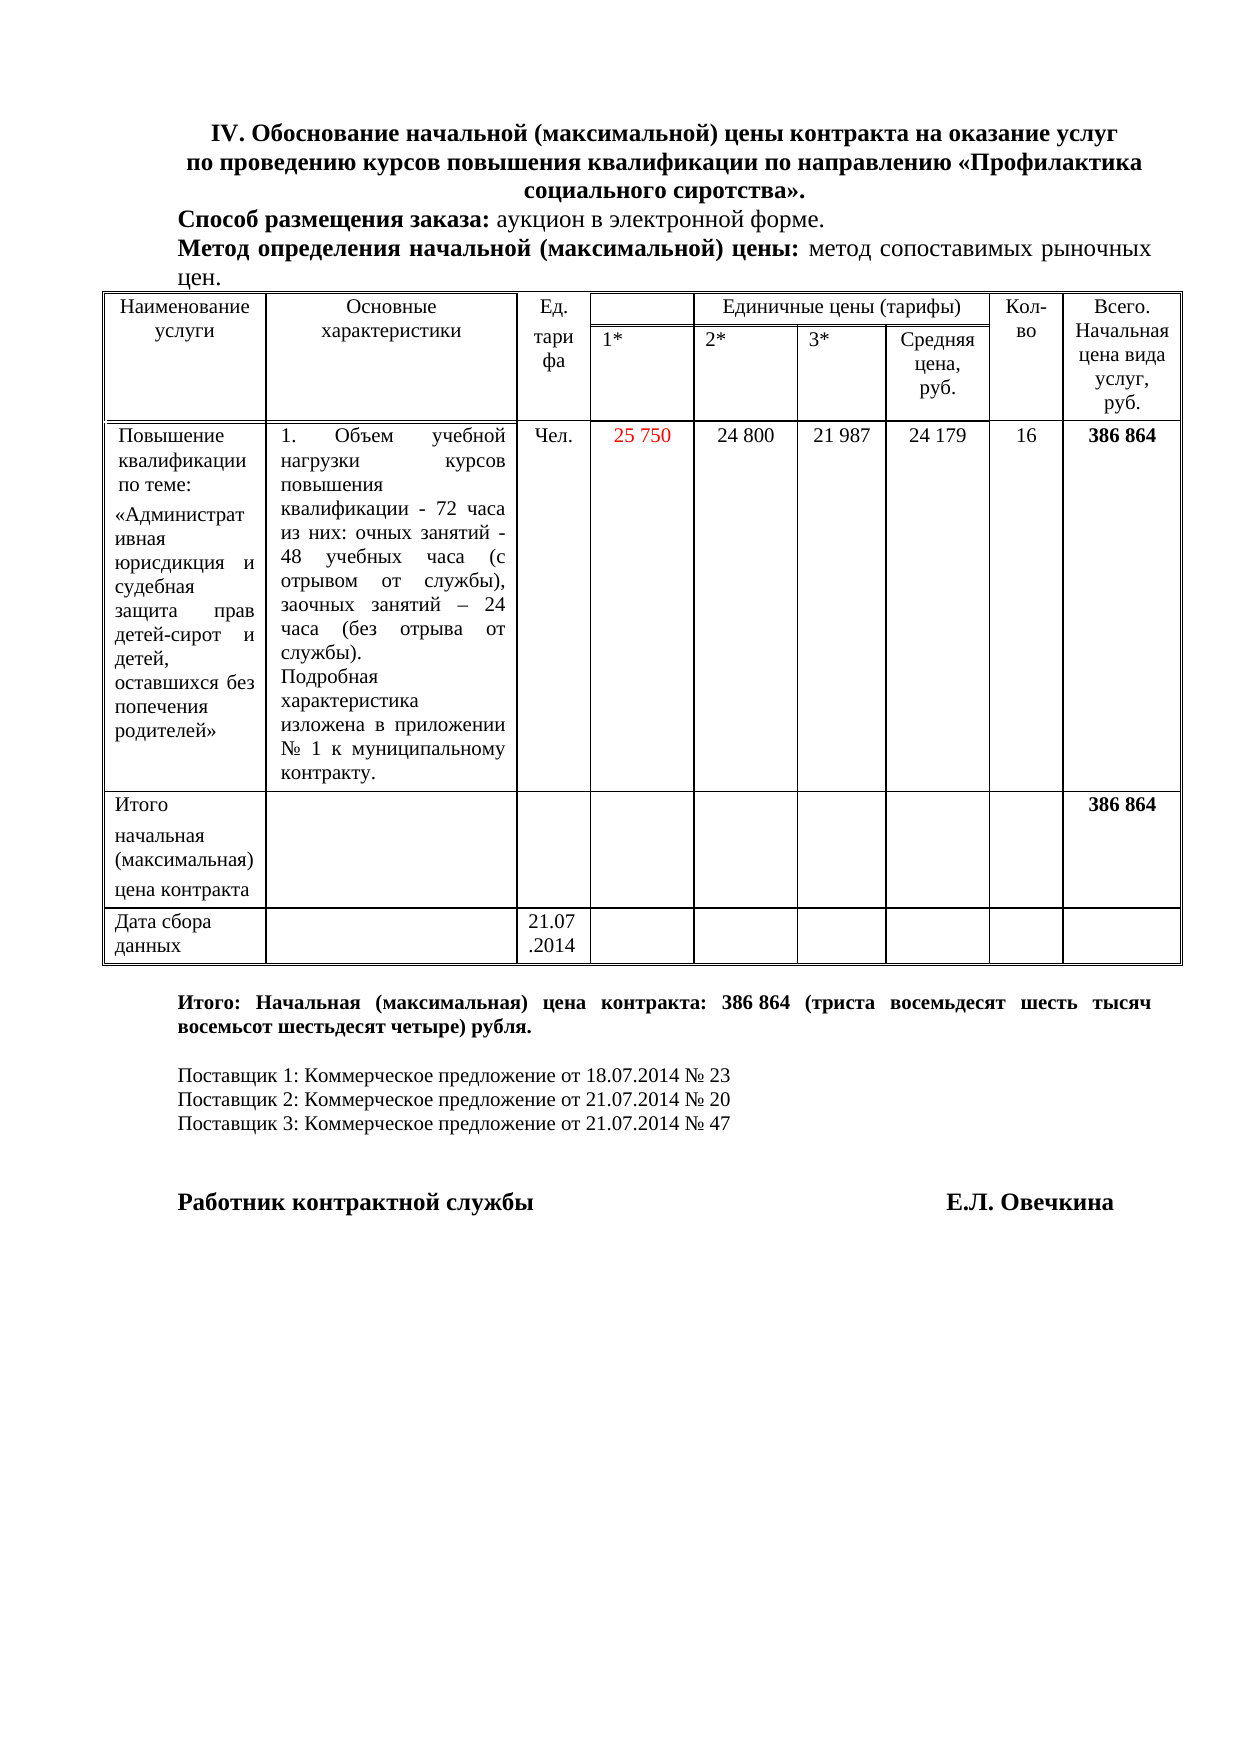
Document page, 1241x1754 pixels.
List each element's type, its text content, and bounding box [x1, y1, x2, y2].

table_cell Повышение квалификации по теме: «Административная юрисдикция и судебная защита прав детей-сирот и детей, оставшихся без попечения родителей» [103, 420, 265, 791]
table_cell [1064, 909, 1180, 963]
table_cell 386 864 [1064, 421, 1180, 791]
table_cell 24 179 [887, 422, 989, 791]
table_cell [798, 909, 885, 963]
table_cell Средняя цена, руб. [887, 327, 989, 420]
text Поставщик 3: Коммерческое предложение от 21.07.2014 № 47 [177, 1111, 1152, 1135]
table_cell [887, 792, 989, 907]
table_cell 24 800 [695, 422, 797, 791]
table_header Кол-во [990, 294, 1062, 420]
text Поставщик 1: Коммерческое предложение от 18.07.2014 № 23 [177, 1062, 1152, 1087]
text по проведению курсов повышения квалификации по направлению «Профилактика социального сиротства». [177, 147, 1152, 204]
table_header Ед. тарифа [517, 292, 591, 420]
table_cell 16 [990, 421, 1062, 791]
table_cell [990, 909, 1062, 963]
table_header Единичные цены (тарифы) [695, 294, 989, 324]
table_cell [798, 792, 885, 907]
table_cell [591, 792, 693, 907]
text Итого: Начальная (максимальная) цена контракта: 386 864 (триста восемьдесят шесть тысяч восемьсот шестьдесят четыре) рубля. [177, 990, 1152, 1038]
table_cell 2* [695, 327, 797, 420]
table_cell 21.07.2014 [518, 909, 590, 963]
table_cell [518, 792, 590, 907]
table_cell [267, 792, 516, 907]
table_header Основные характеристики [267, 294, 516, 420]
table_cell 21 987 [798, 422, 885, 791]
table_cell 25 750 [591, 422, 693, 791]
table_cell Дата сбора данных [105, 909, 265, 963]
table_cell Чел. [518, 421, 590, 791]
table_header Всего. Начальная цена вида услуг, руб. [1064, 294, 1180, 420]
list IV. Обоснование начальной (максимальной) цены контракта на оказание услуг [177, 118, 1152, 147]
table_header Наименование услуги [105, 294, 265, 420]
table_cell 1* [591, 327, 693, 420]
text Метод определения начальной (максимальной) цены: метод сопоставимых рыночных цен. [177, 233, 1152, 291]
table_cell 1. Объем учебной нагрузки курсов повышения квалификации - 72 часа из них: очных занятий - 48 учебных часа (с отрывом от службы), заочных занятий – 24 часа (без отрыва от службы). Подробная характеристика изложена в приложении № 1 к муниципальному контракту. [267, 424, 516, 791]
text Поставщик 2: Коммерческое предложение от 21.07.2014 № 20 [177, 1087, 1152, 1111]
table_cell [695, 909, 797, 963]
table_header [591, 294, 693, 324]
table_cell Итого начальная (максимальная) цена контракта [105, 792, 265, 907]
table_cell [591, 909, 693, 963]
text Работник контрактной службы Е.Л. Овечкина [177, 1187, 1152, 1216]
table_cell [990, 792, 1062, 907]
table_cell [887, 909, 989, 963]
text Способ размещения заказа: аукцион в электронной форме. [177, 204, 1152, 233]
table_cell [267, 909, 516, 963]
table_cell 386 864 [1064, 792, 1180, 907]
table_cell 3* [798, 327, 885, 420]
table_cell [695, 792, 797, 907]
